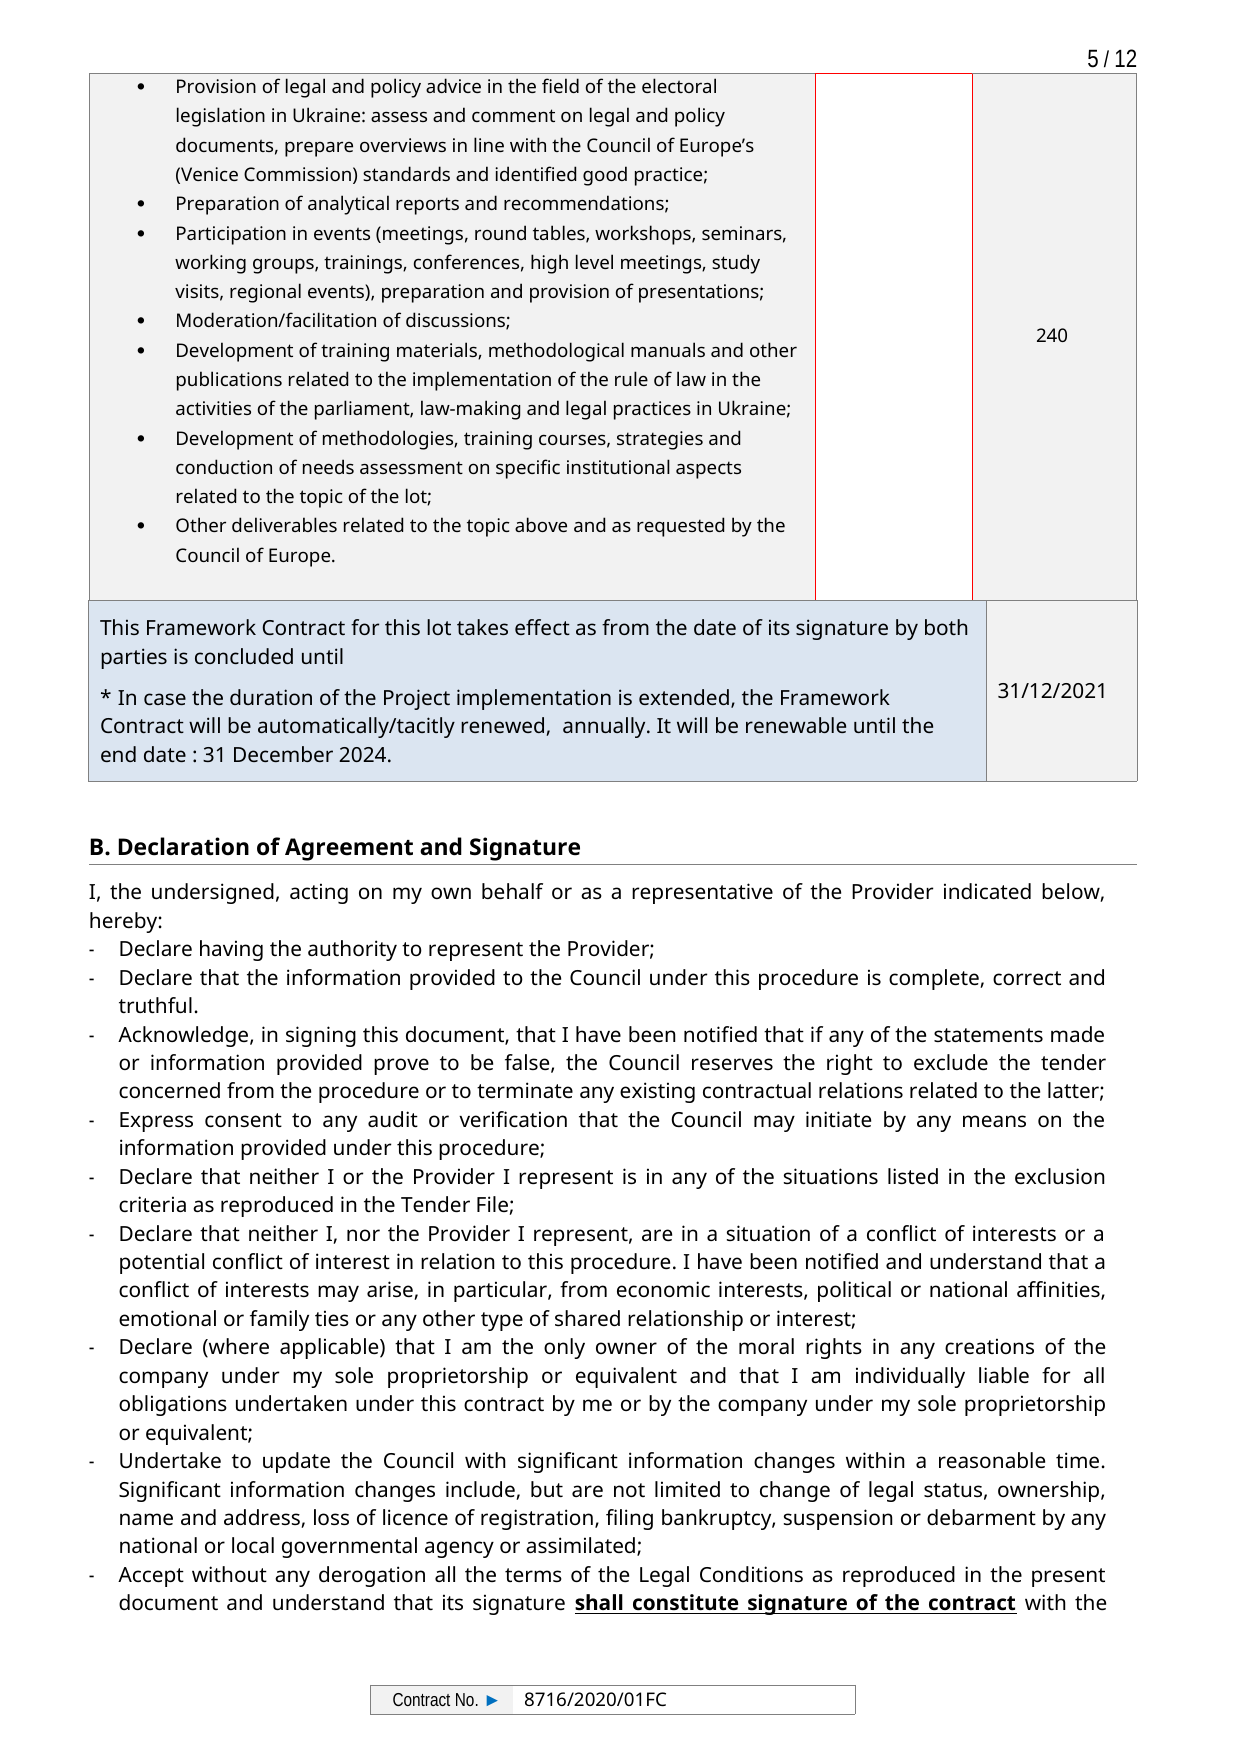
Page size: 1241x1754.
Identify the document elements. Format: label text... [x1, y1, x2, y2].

table_cell 240 [973, 74, 1136, 600]
text I, the undersigned, acting on my own behalf or as a representative of the Provider indicated below, hereby: [89, 877, 1107, 934]
list Express consent to any audit or verification that the Council may initiate by any means on the information provided under this procedure; [89, 1105, 1107, 1162]
list Declare that neither I, nor the Provider I represent, are in a situation of a conflict of interests or a potential conflict of interest in relation to this procedure. I have been notified and understand that a conflict of interests may arise, in particular, from economic interests, political or national affinities, emotional or family ties or any other type of shared relationship or interest; [89, 1219, 1107, 1332]
table_cell Provision of legal and policy advice in the field of the electoral legislation in Ukraine: assess and comment on legal and policy documents, prepare overviews in line with the Council of Europe’s (Venice Commission) standards and identified good practice; Preparation of analytical reports and recommendations; Participation in events (meetings, round tables, workshops, seminars, working groups, trainings, conferences, high level meetings, study visits, regional events), preparation and provision of presentations; Moderation/facilitation of discussions; Development of training materials, methodological manuals and other publications related to the implementation of the rule of law in the activities of the parliament, law-making and legal practices in Ukraine; Development of methodologies, training courses, strategies and conduction of needs assessment on specific institutional aspects related to the topic of the lot; Other deliverables related to the topic above and as requested by the Council of Europe. [90, 74, 815, 600]
table_header This Framework Contract for this lot takes effect as from the date of its signature by both parties is concluded until * In case the duration of the Project implementation is extended, the Framework Contract will be automatically/tacitly renewed, annually. It will be renewable until the end date : 31 December 2024. [89, 601, 986, 781]
list Declare that the information provided to the Council under this procedure is complete, correct and truthful. [89, 963, 1107, 1020]
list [89, 1560, 1107, 1617]
list Declare (where applicable) that I am the only owner of the moral rights in any creations of the company under my sole proprietorship or equivalent and that I am individually liable for all obligations undertaken under this contract by me or by the company under my sole proprietorship or equivalent; [89, 1332, 1107, 1446]
list Declare having the authority to represent the Provider; [89, 934, 1107, 963]
table_header [987, 601, 1137, 781]
text B. Declaration of Agreement and Signature [89, 831, 1137, 864]
list Declare that neither I or the Provider I represent is in any of the situations listed in the exclusion criteria as reproduced in the Tender File; [89, 1162, 1107, 1219]
list Acknowledge, in signing this document, that I have been notified that if any of the statements made or information provided prove to be false, the Council reserves the right to exclude the tender concerned from the procedure or to terminate any existing contractual relations related to the latter; [89, 1020, 1107, 1105]
table_cell [816, 74, 972, 600]
list Undertake to update the Council with significant information changes within a reasonable time. Significant information changes include, but are not limited to change of legal status, ownership, name and address, loss of licence of registration, filing bankruptcy, suspension or debarment by any national or local governmental agency or assimilated; [89, 1446, 1107, 1560]
